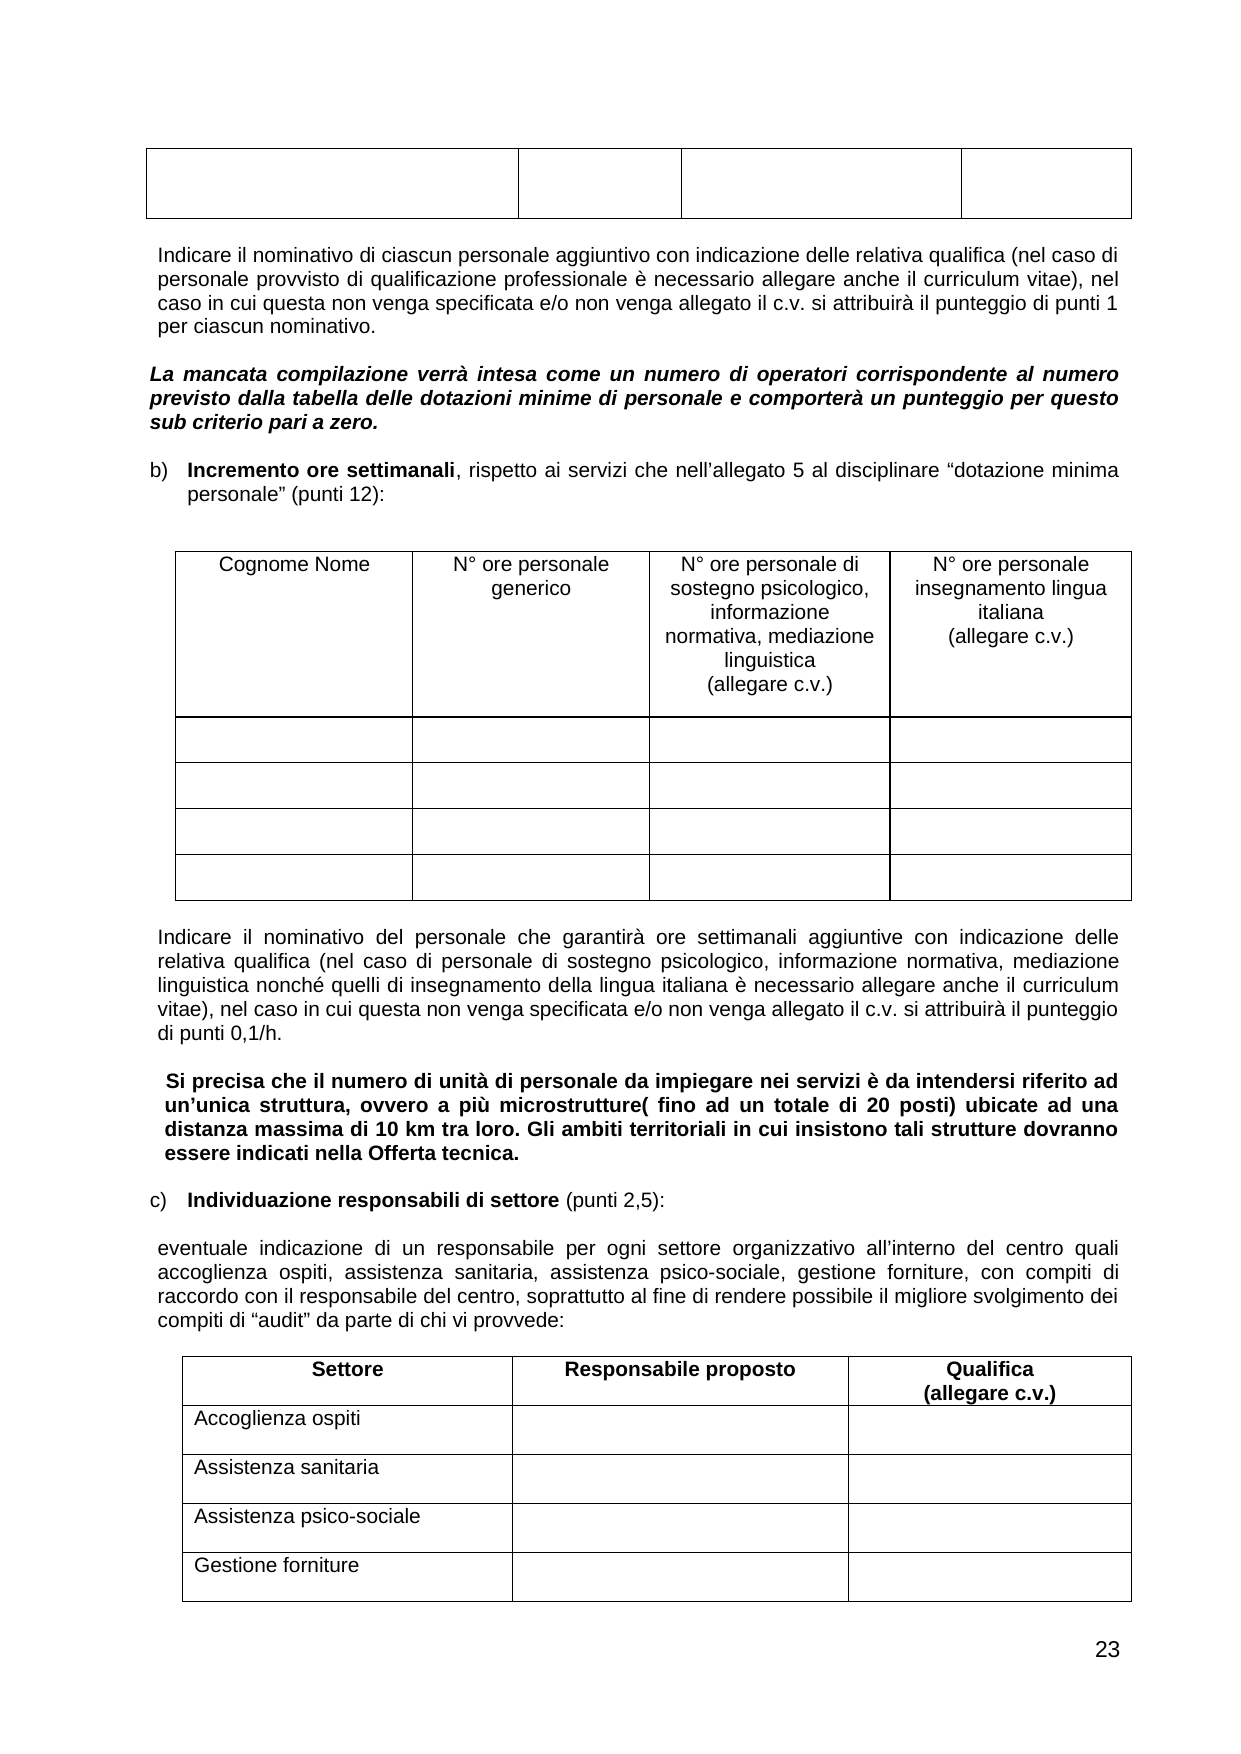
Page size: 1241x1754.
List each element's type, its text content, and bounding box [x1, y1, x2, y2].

table_cell [176, 855, 412, 900]
table_cell [891, 763, 1131, 808]
text Indicare il nominativo di ciascun personale aggiuntivo con indicazione delle relativa qualifica (nel caso di personale provvisto di qualificazione professionale è necessario allegare anche il curriculum vitae), nel caso in cui questa non venga specificata e/o non venga allegato il c.v. si attribuirà il punteggio di punti 1 per ciascun nominativo. [157, 242, 1120, 338]
table_header Cognome Nome [176, 552, 412, 716]
table_cell [513, 1504, 848, 1552]
table_cell Assistenza sanitaria [183, 1455, 512, 1503]
table_cell [962, 149, 1131, 217]
table_cell [176, 718, 412, 762]
table_header N° ore personale di sostegno psicologico, informazione normativa, mediazione linguistica (allegare c.v.) [650, 552, 889, 716]
table_cell [513, 1553, 848, 1601]
table_header Settore [183, 1357, 512, 1405]
list Incremento ore settimanali, rispetto ai servizi che nell’allegato 5 al disciplinare “dotazione minima personale” (punti 12): [149, 458, 1120, 506]
table_cell [513, 1406, 848, 1454]
table_cell Accoglienza ospiti [183, 1406, 512, 1454]
table_cell [891, 718, 1131, 762]
table_cell [650, 718, 889, 762]
table_cell Assistenza psico-sociale [183, 1504, 512, 1552]
text Indicare il nominativo del personale che garantirà ore settimanali aggiuntive con indicazione delle relativa qualifica (nel caso di personale di sostegno psicologico, informazione normativa, mediazione linguistica nonché quelli di insegnamento della lingua italiana è necessario allegare anche il curriculum vitae), nel caso in cui questa non venga specificata e/o non venga allegato il c.v. si attribuirà il punteggio di punti 0,1/h. [157, 925, 1120, 1044]
text Si precisa che il numero di unità di personale da impiegare nei servizi è da intendersi riferito ad un’unica struttura, ovvero a più microstrutture( fino ad un totale di 20 posti) ubicate ad una distanza massima di 10 km tra loro. Gli ambiti territoriali in cui insistono tali strutture dovranno essere indicati nella Offerta tecnica. [164, 1068, 1120, 1164]
table_cell [849, 1553, 1131, 1601]
table_header N° ore personale generico [413, 552, 649, 716]
table_cell [413, 855, 649, 900]
table_cell [519, 149, 681, 217]
table_cell [513, 1455, 848, 1503]
table_cell [413, 763, 649, 808]
table_header Responsabile proposto [513, 1357, 848, 1405]
table_cell [147, 149, 518, 217]
table_cell Gestione forniture [183, 1553, 512, 1601]
table_cell [176, 809, 412, 854]
table_cell [891, 809, 1131, 854]
table_header N° ore personale insegnamento lingua italiana (allegare c.v.) [891, 552, 1131, 716]
table_cell [682, 149, 961, 217]
table_cell [849, 1406, 1131, 1454]
table_cell [650, 763, 889, 808]
table_cell [650, 855, 889, 900]
list Individuazione responsabili di settore (punti 2,5): [149, 1188, 1120, 1212]
text La mancata compilazione verrà intesa come un numero di operatori corrispondente al numero previsto dalla tabella delle dotazioni minime di personale e comporterà un punteggio per questo sub criterio pari a zero. [149, 362, 1120, 434]
table_cell [849, 1504, 1131, 1552]
table_cell [650, 809, 889, 854]
table_cell [413, 809, 649, 854]
table_cell [849, 1455, 1131, 1503]
table_cell [413, 718, 649, 762]
table_cell [176, 763, 412, 808]
table_cell [891, 855, 1131, 900]
list eventuale indicazione di un responsabile per ogni settore organizzativo all’interno del centro quali accoglienza ospiti, assistenza sanitaria, assistenza psico-sociale, gestione forniture, con compiti di raccordo con il responsabile del centro, soprattutto al fine di rendere possibile il migliore svolgimento dei compiti di “audit” da parte di chi vi provvede: [157, 1236, 1120, 1332]
table_header Qualifica (allegare c.v.) [849, 1357, 1131, 1405]
